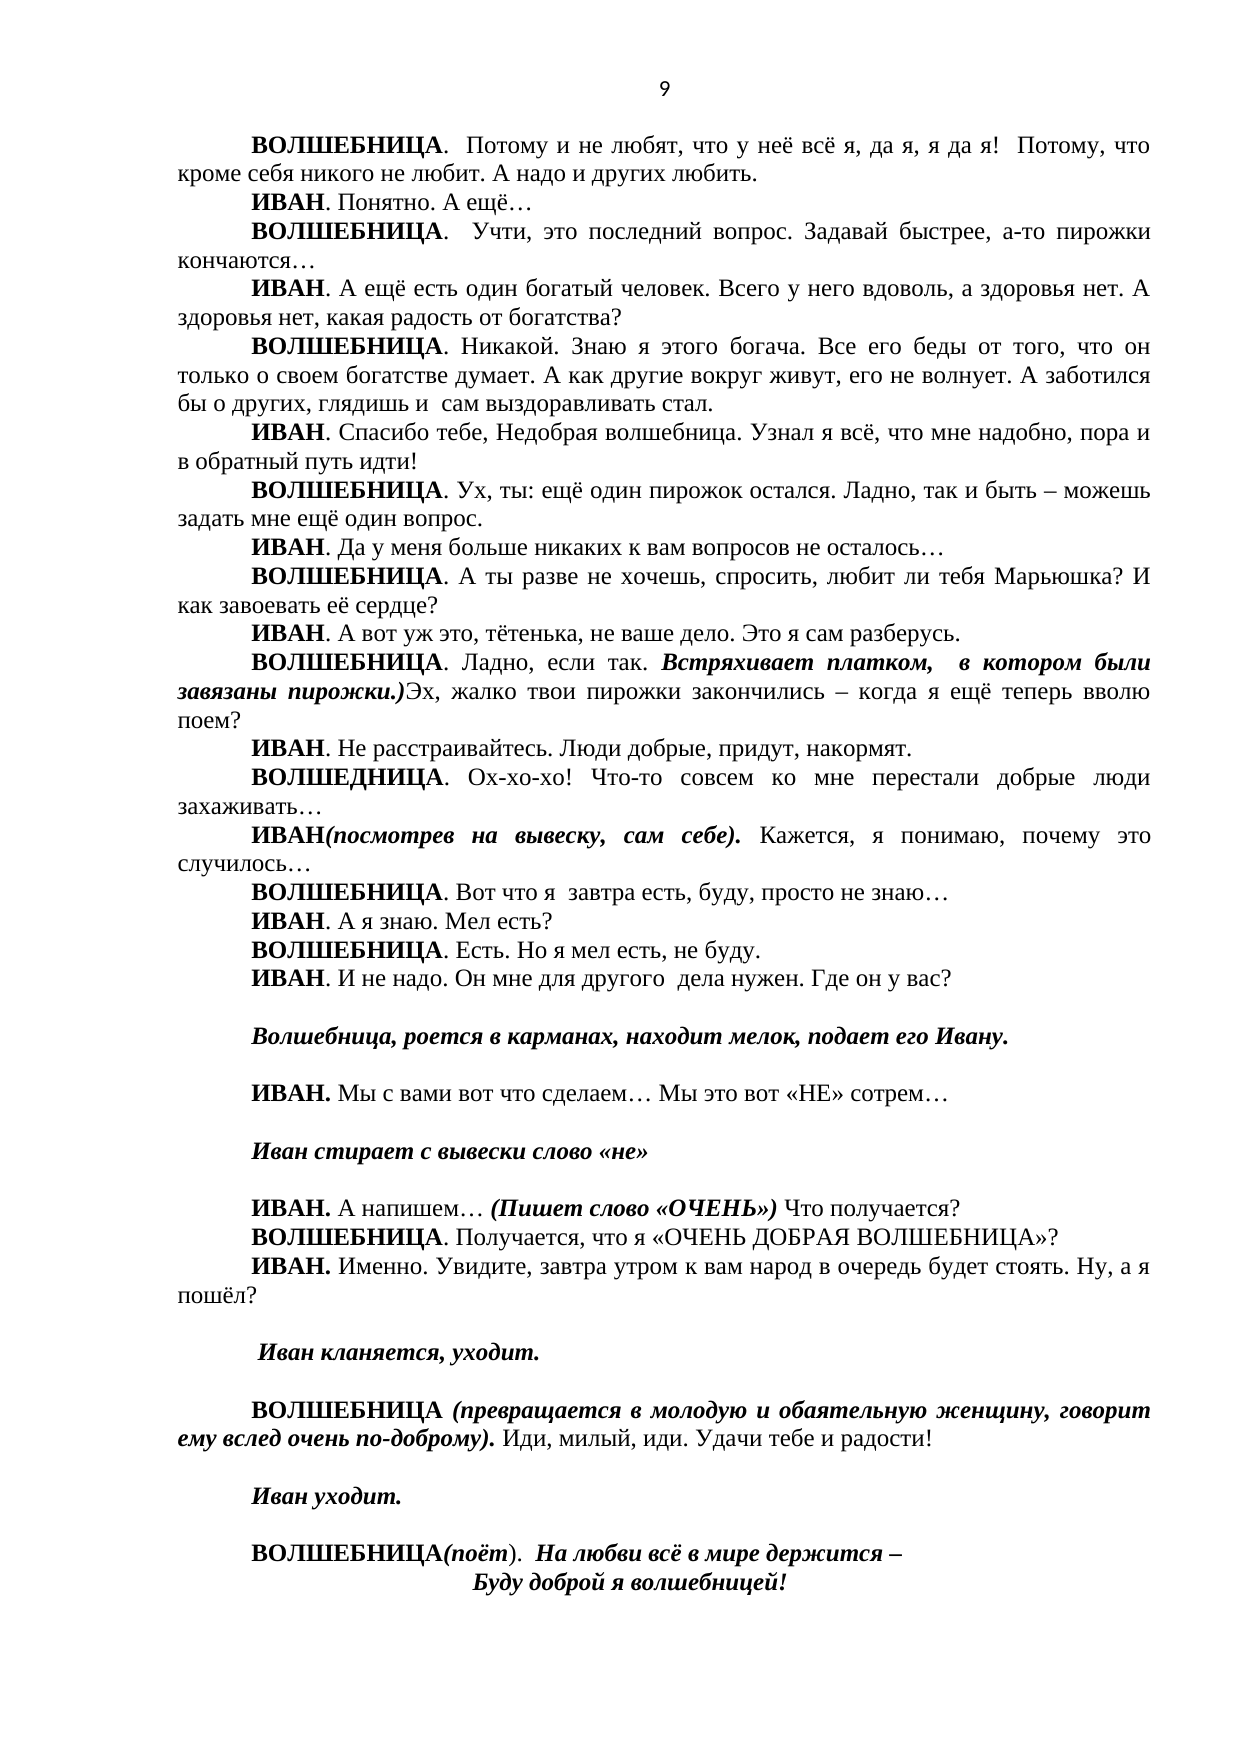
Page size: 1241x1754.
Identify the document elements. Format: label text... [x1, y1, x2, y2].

text ВОЛШЕБНИЦА. Получается, что я «ОЧЕНЬ ДОБРАЯ ВОЛШЕБНИЦА»? [177, 1222, 1152, 1251]
text ВОЛШЕБНИЦА(поёт). На любви всё в мире держится – [177, 1538, 1152, 1567]
text ИВАН. А напишем… (Пишет слово «ОЧЕНЬ») Что получается? [177, 1193, 1152, 1222]
text ВОЛШЕБНИЦА. Никакой. Знаю я этого богача. Все его беды от того, что он только о своем богатстве думает. А как другие вокруг живут, его не волнует. А заботился бы о других, глядишь и сам выздоравливать стал. [177, 331, 1152, 417]
text Иван стирает с вывески слово «не» [177, 1136, 1152, 1165]
text Волшебница, роется в карманах, находит мелок, подает его Ивану. [177, 1021, 1152, 1050]
text ИВАН. А вот уж это, тётенька, не ваше дело. Это я сам разберусь. [177, 618, 1152, 647]
text ИВАН. И не надо. Он мне для другого дела нужен. Где он у вас? [177, 963, 1152, 992]
text ВОЛШЕБНИЦА. Вот что я завтра есть, буду, просто не знаю… [177, 877, 1152, 906]
text Иван кланяется, уходит. [177, 1337, 1152, 1366]
text ВОЛШЕБНИЦА. Учти, это последний вопрос. Задавай быстрее, а-то пирожки кончаются… [177, 216, 1152, 273]
text ИВАН. Да у меня больше никаких к вам вопросов не осталось… [177, 532, 1152, 561]
text ИВАН(посмотрев на вывеску, сам себе). Кажется, я понимаю, почему это случилось… [177, 820, 1152, 877]
text ИВАН. Именно. Увидите, завтра утром к вам народ в очередь будет стоять. Ну, а я пошёл? [177, 1251, 1152, 1308]
text ИВАН. Не расстраивайтесь. Люди добрые, придут, накормят. [177, 733, 1152, 762]
text ИВАН. Спасибо тебе, Недобрая волшебница. Узнал я всё, что мне надобно, пора и в обратный путь идти! [177, 417, 1152, 475]
text ВОЛШЕБНИЦА. А ты разве не хочешь, спросить, любит ли тебя Марьюшка? И как завоевать её сердце? [177, 561, 1152, 618]
text ВОЛШЕБНИЦА. Есть. Но я мел есть, не буду. [177, 935, 1152, 963]
text Буду доброй я волшебницей! [177, 1567, 1152, 1596]
text ВОЛШЕБНИЦА (превращается в молодую и обаятельную женщину, говорит ему вслед очень по-доброму). Иди, милый, иди. Удачи тебе и радости! [177, 1395, 1152, 1452]
text ВОЛШЕДНИЦА. Ох-хо-хо! Что-то совсем ко мне перестали добрые люди захаживать… [177, 762, 1152, 820]
text ИВАН. А я знаю. Мел есть? [177, 906, 1152, 935]
text ВОЛШЕБНИЦА. Потому и не любят, что у неё всё я, да я, я да я! Потому, что кроме себя никого не любит. А надо и других любить. [177, 130, 1152, 187]
text Иван уходит. [177, 1481, 1152, 1510]
text ВОЛШЕБНИЦА. Ух, ты: ещё один пирожок остался. Ладно, так и быть – можешь задать мне ещё один вопрос. [177, 475, 1152, 532]
text ВОЛШЕБНИЦА. Ладно, если так. Встряхивает платком, в котором были завязаны пирожки.)Эх, жалко твои пирожки закончились – когда я ещё теперь вволю поем? [177, 647, 1152, 733]
text ИВАН. Мы с вами вот что сделаем… Мы это вот «НЕ» сотрем… [177, 1078, 1152, 1107]
text ИВАН. Понятно. А ещё… [177, 187, 1152, 216]
text ИВАН. А ещё есть один богатый человек. Всего у него вдоволь, а здоровья нет. А здоровья нет, какая радость от богатства? [177, 273, 1152, 331]
